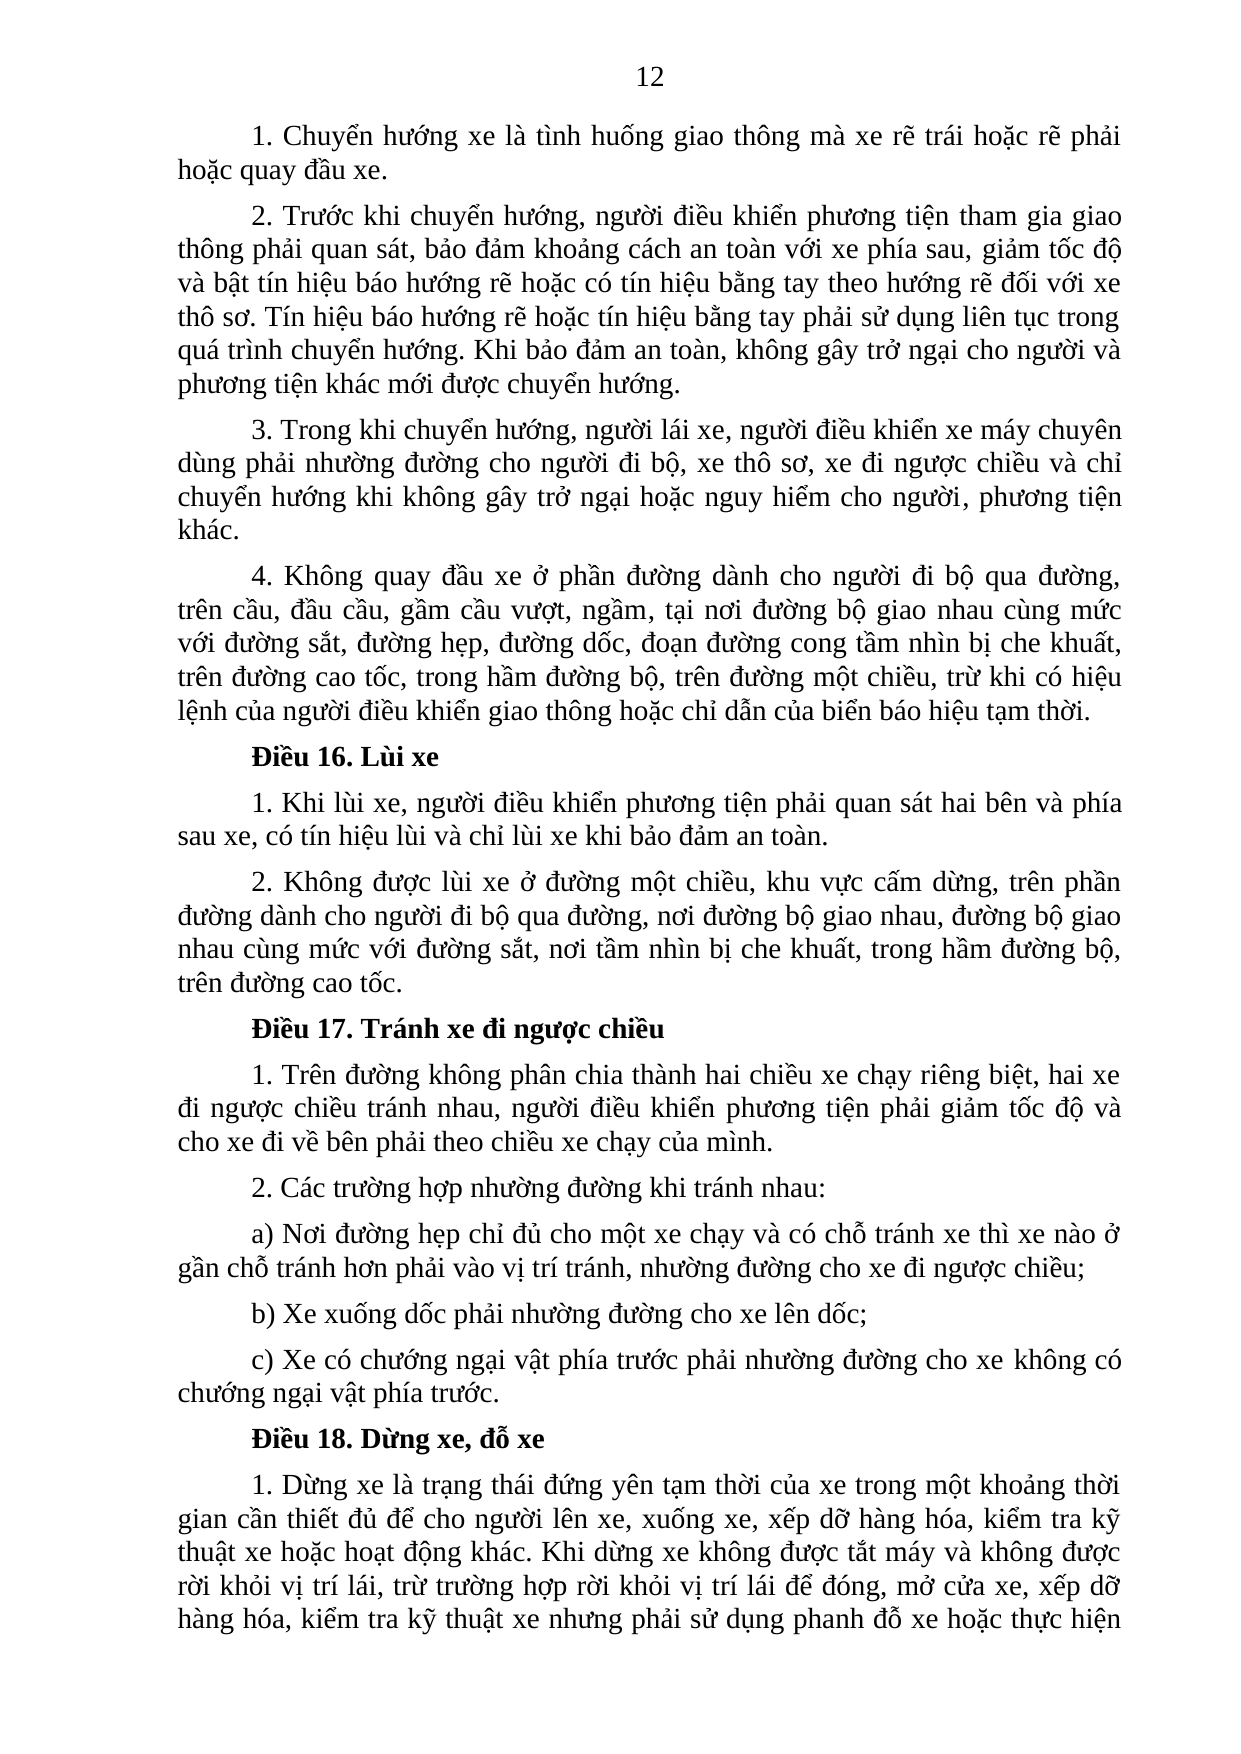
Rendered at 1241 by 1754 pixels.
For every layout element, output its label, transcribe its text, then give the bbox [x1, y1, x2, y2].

text 3. Trong khi chuyển hướng, người lái xe, người điều khiển xe máy chuyên dùng phải nhường đường cho người đi bộ, xe thô sơ, xe đi ngược chiều và chỉ chuyển hướng khi không gây trở ngại hoặc nguy hiểm cho người, phương tiện khác. [177, 412, 1122, 546]
text 2. Không được lùi xe ở đường một chiều, khu vực cấm dừng, trên phần đường dành cho người đi bộ qua đường, nơi đường bộ giao nhau, đường bộ giao nhau cùng mức với đường sắt, nơi tầm nhìn bị che khuất, trong hầm đường bộ, trên đường cao tốc. [177, 864, 1122, 998]
text c) Xe có chướng ngại vật phía trước phải nhường đường cho xe không có chướng ngại vật phía trước. [177, 1342, 1122, 1409]
text Điều 16. Lùi xe [177, 739, 1122, 772]
text 1. Khi lùi xe, người điều khiển phương tiện phải quan sát hai bên và phía sau xe, có tín hiệu lùi và chỉ lùi xe khi bảo đảm an toàn. [177, 785, 1122, 852]
text 4. Không quay đầu xe ở phần đường dành cho người đi bộ qua đường, trên cầu, đầu cầu, gầm cầu vượt, ngầm, tại nơi đường bộ giao nhau cùng mức với đường sắt, đường hẹp, đường dốc, đoạn đường cong tầm nhìn bị che khuất, trên đường cao tốc, trong hầm đường bộ, trên đường một chiều, trừ khi có hiệu lệnh của người điều khiển giao thông hoặc chỉ dẫn của biển báo hiệu tạm thời. [177, 558, 1122, 726]
text Điều 18. Dừng xe, đỗ xe [177, 1421, 1122, 1455]
text Điều 17. Tránh xe đi ngược chiều [177, 1011, 1122, 1044]
text 1. Trên đường không phân chia thành hai chiều xe chạy riêng biệt, hai xe đi ngược chiều tránh nhau, người điều khiển phương tiện phải giảm tốc độ và cho xe đi về bên phải theo chiều xe chạy của mình. [177, 1057, 1122, 1158]
text b) Xe xuống dốc phải nhường đường cho xe lên dốc; [177, 1296, 1122, 1329]
text 2. Trước khi chuyển hướng, người điều khiển phương tiện tham gia giao thông phải quan sát, bảo đảm khoảng cách an toàn với xe phía sau, giảm tốc độ và bật tín hiệu báo hướng rẽ hoặc có tín hiệu bằng tay theo hướng rẽ đối với xe thô sơ. Tín hiệu báo hướng rẽ hoặc tín hiệu bằng tay phải sử dụng liên tục trong quá trình chuyển hướng. Khi bảo đảm an toàn, không gây trở ngại cho người và phương tiện khác mới được chuyển hướng. [177, 198, 1122, 399]
text 1. Chuyển hướng xe là tình huống giao thông mà xe rẽ trái hoặc rẽ phải hoặc quay đầu xe. [177, 118, 1122, 186]
text 2. Các trường hợp nhường đường khi tránh nhau: [177, 1170, 1122, 1204]
text a) Nơi đường hẹp chỉ đủ cho một xe chạy và có chỗ tránh xe thì xe nào ở gần chỗ tránh hơn phải vào vị trí tránh, nhường đường cho xe đi ngược chiều; [177, 1216, 1122, 1283]
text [177, 1467, 1122, 1635]
